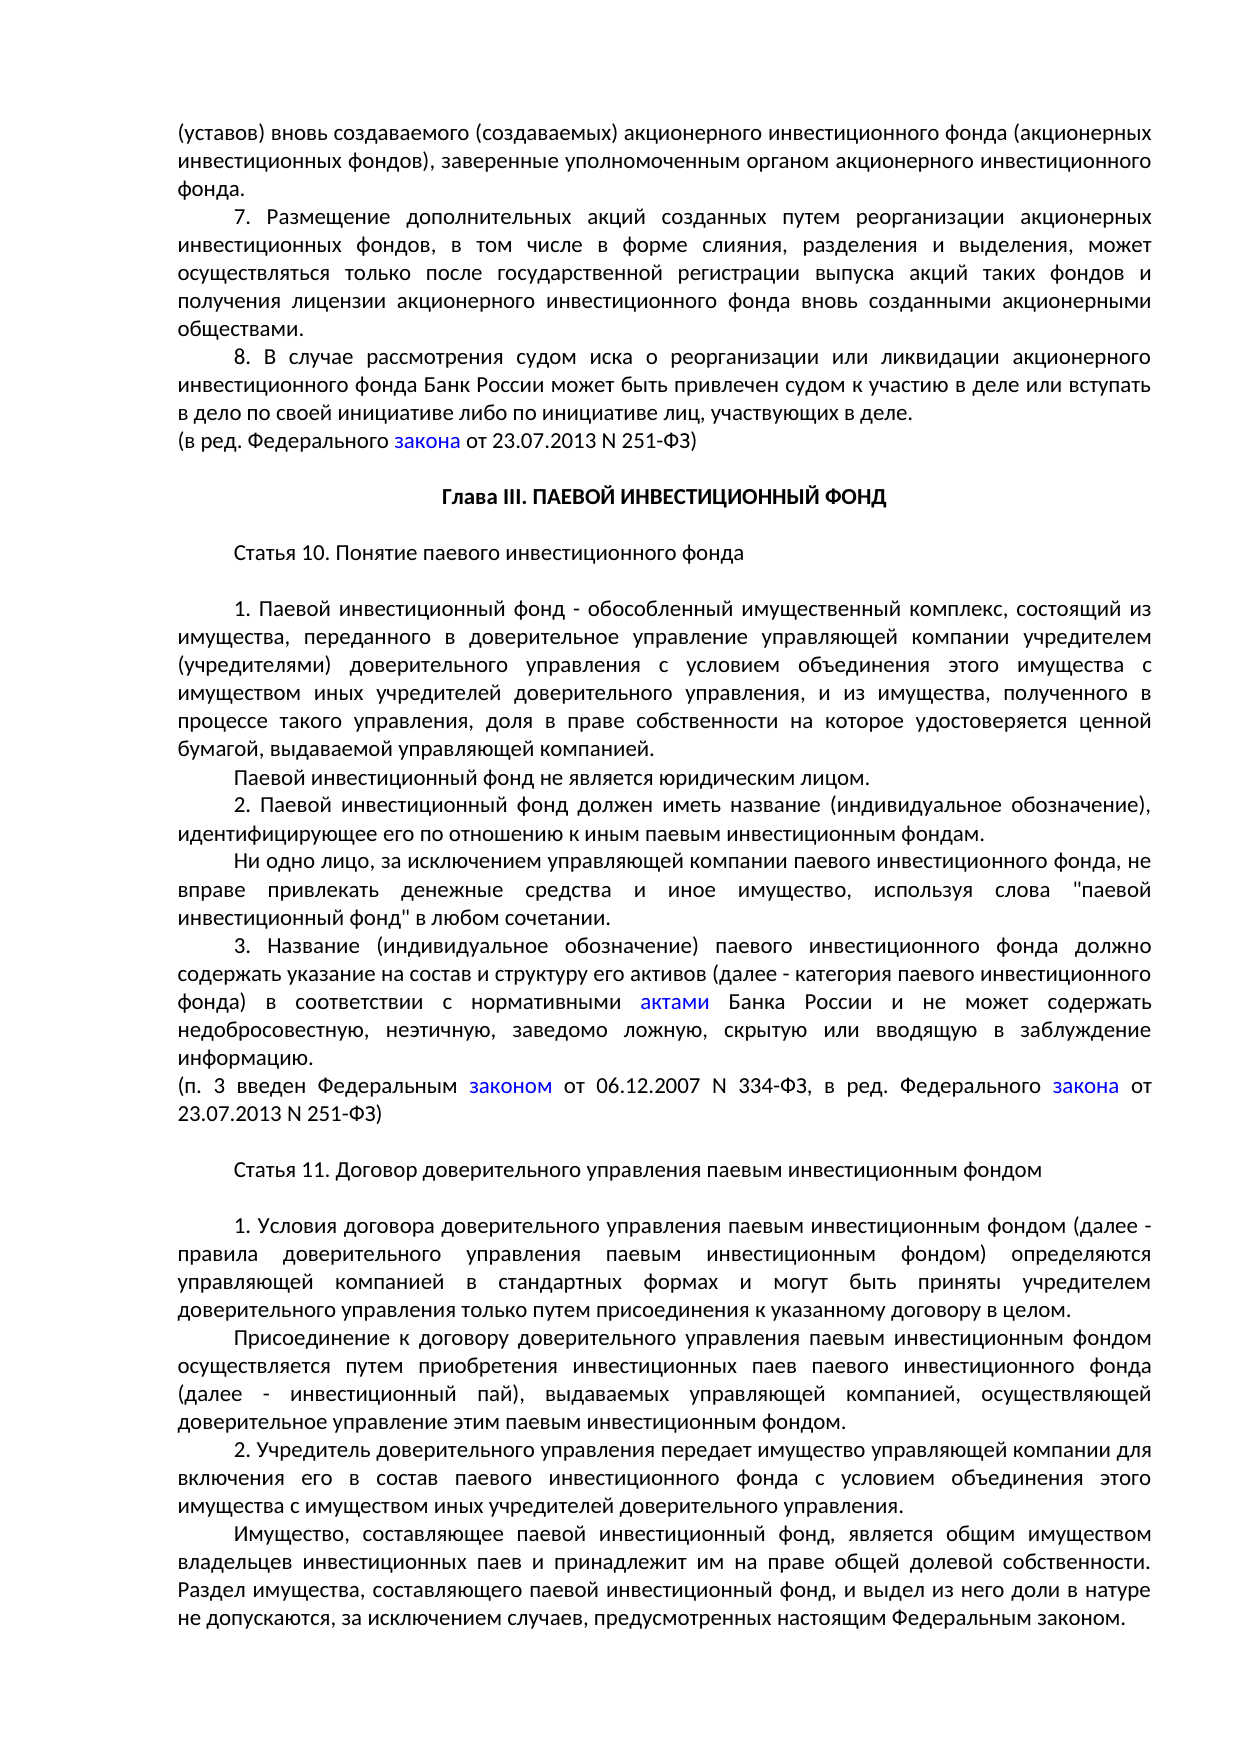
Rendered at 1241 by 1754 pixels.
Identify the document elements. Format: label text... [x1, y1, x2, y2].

text 1. Паевой инвестиционный фонд - обособленный имущественный комплекс, состоящий из имущества, переданного в доверительное управление управляющей компании учредителем (учредителями) доверительного управления с условием объединения этого имущества с имуществом иных учредителей доверительного управления, и из имущества, полученного в процессе такого управления, доля в праве собственности на которое удостоверяется ценной бумагой, выдаваемой управляющей компанией. [177, 594, 1152, 763]
text 3. Название (индивидуальное обозначение) паевого инвестиционного фонда должно содержать указание на состав и структуру его активов (далее - категория паевого инвестиционного фонда) в соответствии с нормативными актами Банка России и не может содержать недобросовестную, неэтичную, заведомо ложную, скрытую или вводящую в заблуждение информацию. [177, 931, 1152, 1071]
text Имущество, составляющее паевой инвестиционный фонд, является общим имуществом владельцев инвестиционных паев и принадлежит им на праве общей долевой собственности. Раздел имущества, составляющего паевой инвестиционный фонд, и выдел из него доли в натуре не допускаются, за исключением случаев, предусмотренных настоящим Федеральным законом. [177, 1519, 1152, 1631]
text 2. Учредитель доверительного управления передает имущество управляющей компании для включения его в состав паевого инвестиционного фонда с условием объединения этого имущества с имуществом иных учредителей доверительного управления. [177, 1435, 1152, 1519]
title Глава III. ПАЕВОЙ ИНВЕСТИЦИОННЫЙ ФОНД [177, 482, 1152, 510]
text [177, 118, 1152, 202]
text 8. В случае рассмотрения судом иска о реорганизации или ликвидации акционерного инвестиционного фонда Банк России может быть привлечен судом к участию в деле или вступать в дело по своей инициативе либо по инициативе лиц, участвующих в деле. [177, 342, 1152, 426]
text 2. Паевой инвестиционный фонд должен иметь название (индивидуальное обозначение), идентифицирующее его по отношению к иным паевым инвестиционным фондам. [177, 791, 1152, 847]
text Присоединение к договору доверительного управления паевым инвестиционным фондом осуществляется путем приобретения инвестиционных паев паевого инвестиционного фонда (далее - инвестиционный пай), выдаваемых управляющей компанией, осуществляющей доверительное управление этим паевым инвестиционным фондом. [177, 1323, 1152, 1435]
text (п. 3 введен Федеральным законом от 06.12.2007 N 334-ФЗ, в ред. Федерального закона от 23.07.2013 N 251-ФЗ) [177, 1071, 1152, 1127]
text 7. Размещение дополнительных акций созданных путем реорганизации акционерных инвестиционных фондов, в том числе в форме слияния, разделения и выделения, может осуществляться только после государственной регистрации выпуска акций таких фондов и получения лицензии акционерного инвестиционного фонда вновь созданными акционерными обществами. [177, 202, 1152, 342]
text Статья 11. Договор доверительного управления паевым инвестиционным фондом [177, 1155, 1152, 1183]
text Статья 10. Понятие паевого инвестиционного фонда [177, 538, 1152, 566]
text (в ред. Федерального закона от 23.07.2013 N 251-ФЗ) [177, 426, 1152, 454]
text Ни одно лицо, за исключением управляющей компании паевого инвестиционного фонда, не вправе привлекать денежные средства и иное имущество, используя слова "паевой инвестиционный фонд" в любом сочетании. [177, 847, 1152, 931]
text Паевой инвестиционный фонд не является юридическим лицом. [177, 763, 1152, 791]
text 1. Условия договора доверительного управления паевым инвестиционным фондом (далее - правила доверительного управления паевым инвестиционным фондом) определяются управляющей компанией в стандартных формах и могут быть приняты учредителем доверительного управления только путем присоединения к указанному договору в целом. [177, 1211, 1152, 1323]
